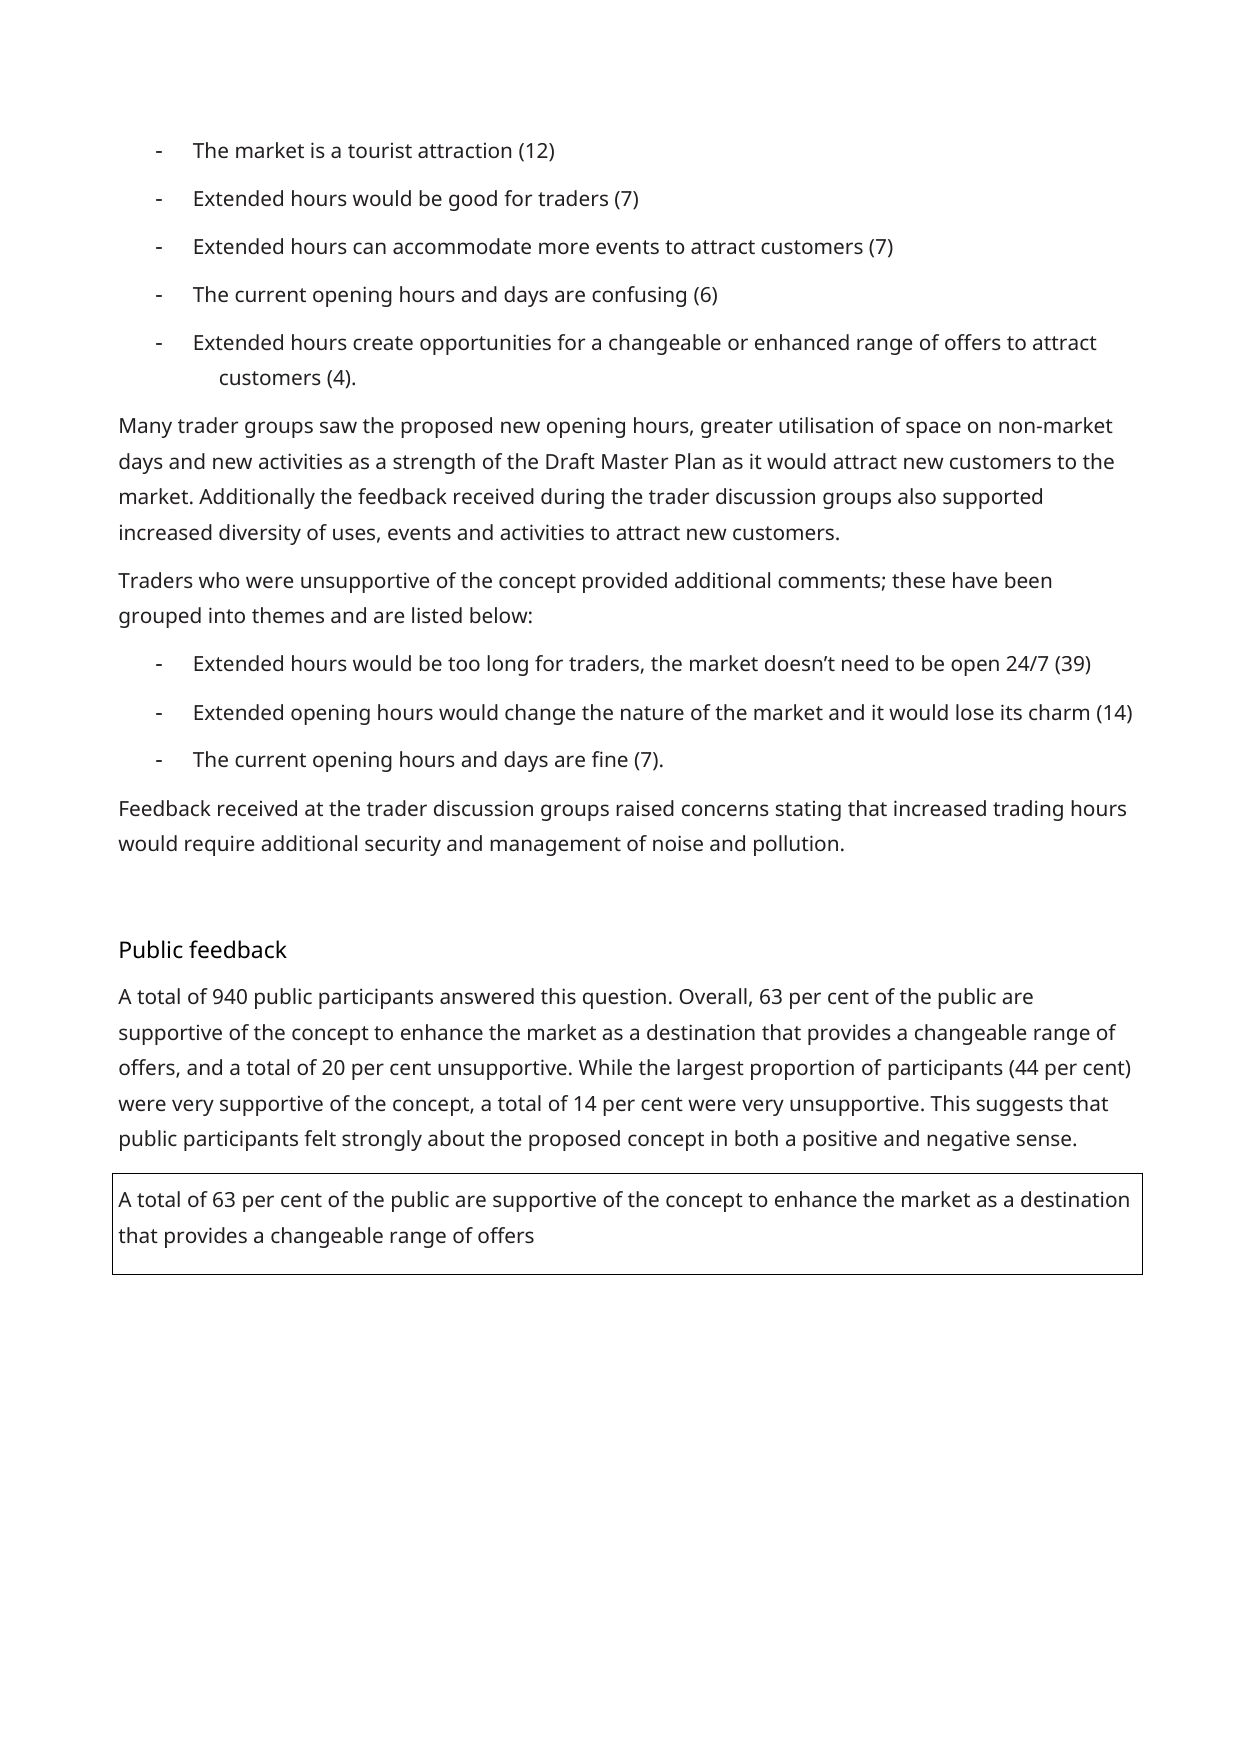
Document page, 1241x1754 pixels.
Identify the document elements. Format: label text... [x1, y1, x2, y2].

text Feedback received at the trader discussion groups raised concerns stating that increased trading hours would require additional security and management of noise and pollution. [118, 794, 1137, 858]
list Extended hours would be too long for traders, the market doesn’t need to be open 24/7 (39) [155, 649, 1137, 678]
list The market is a tourist attraction (12) [155, 136, 1137, 164]
text Traders who were unsupportive of the concept provided additional comments; these have been grouped into themes and are listed below: [118, 566, 1137, 630]
text Many trader groups saw the proposed new opening hours, greater utilisation of space on non-market days and new activities as a strength of the Draft Master Plan as it would attract new customers to the market. Additionally the feedback received during the trader discussion groups also supported increased diversity of uses, events and activities to attract new customers. [118, 411, 1137, 546]
list The current opening hours and days are confusing (6) [155, 280, 1137, 308]
list Extended hours can accommodate more events to attract customers (7) [155, 232, 1137, 260]
list Extended hours create opportunities for a changeable or enhanced range of offers to attract customers (4). [155, 328, 1137, 392]
list Extended opening hours would change the nature of the market and it would lose its charm (14) [155, 698, 1137, 726]
list Extended hours would be good for traders (7) [155, 184, 1137, 212]
text A total of 940 public participants answered this question. Overall, 63 per cent of the public are supportive of the concept to enhance the market as a destination that provides a changeable range of offers, and a total of 20 per cent unsupportive. While the largest proportion of participants (44 per cent) were very supportive of the concept, a total of 14 per cent were very unsupportive. This suggests that public participants felt strongly about the proposed concept in both a positive and negative sense. [118, 982, 1137, 1153]
subtitle Public feedback [118, 934, 1137, 965]
list The current opening hours and days are fine (7). [155, 746, 1137, 774]
table_header A total of 63 per cent of the public are supportive of the concept to enhance the market as a destination that provides a changeable range of offers [113, 1174, 1142, 1274]
